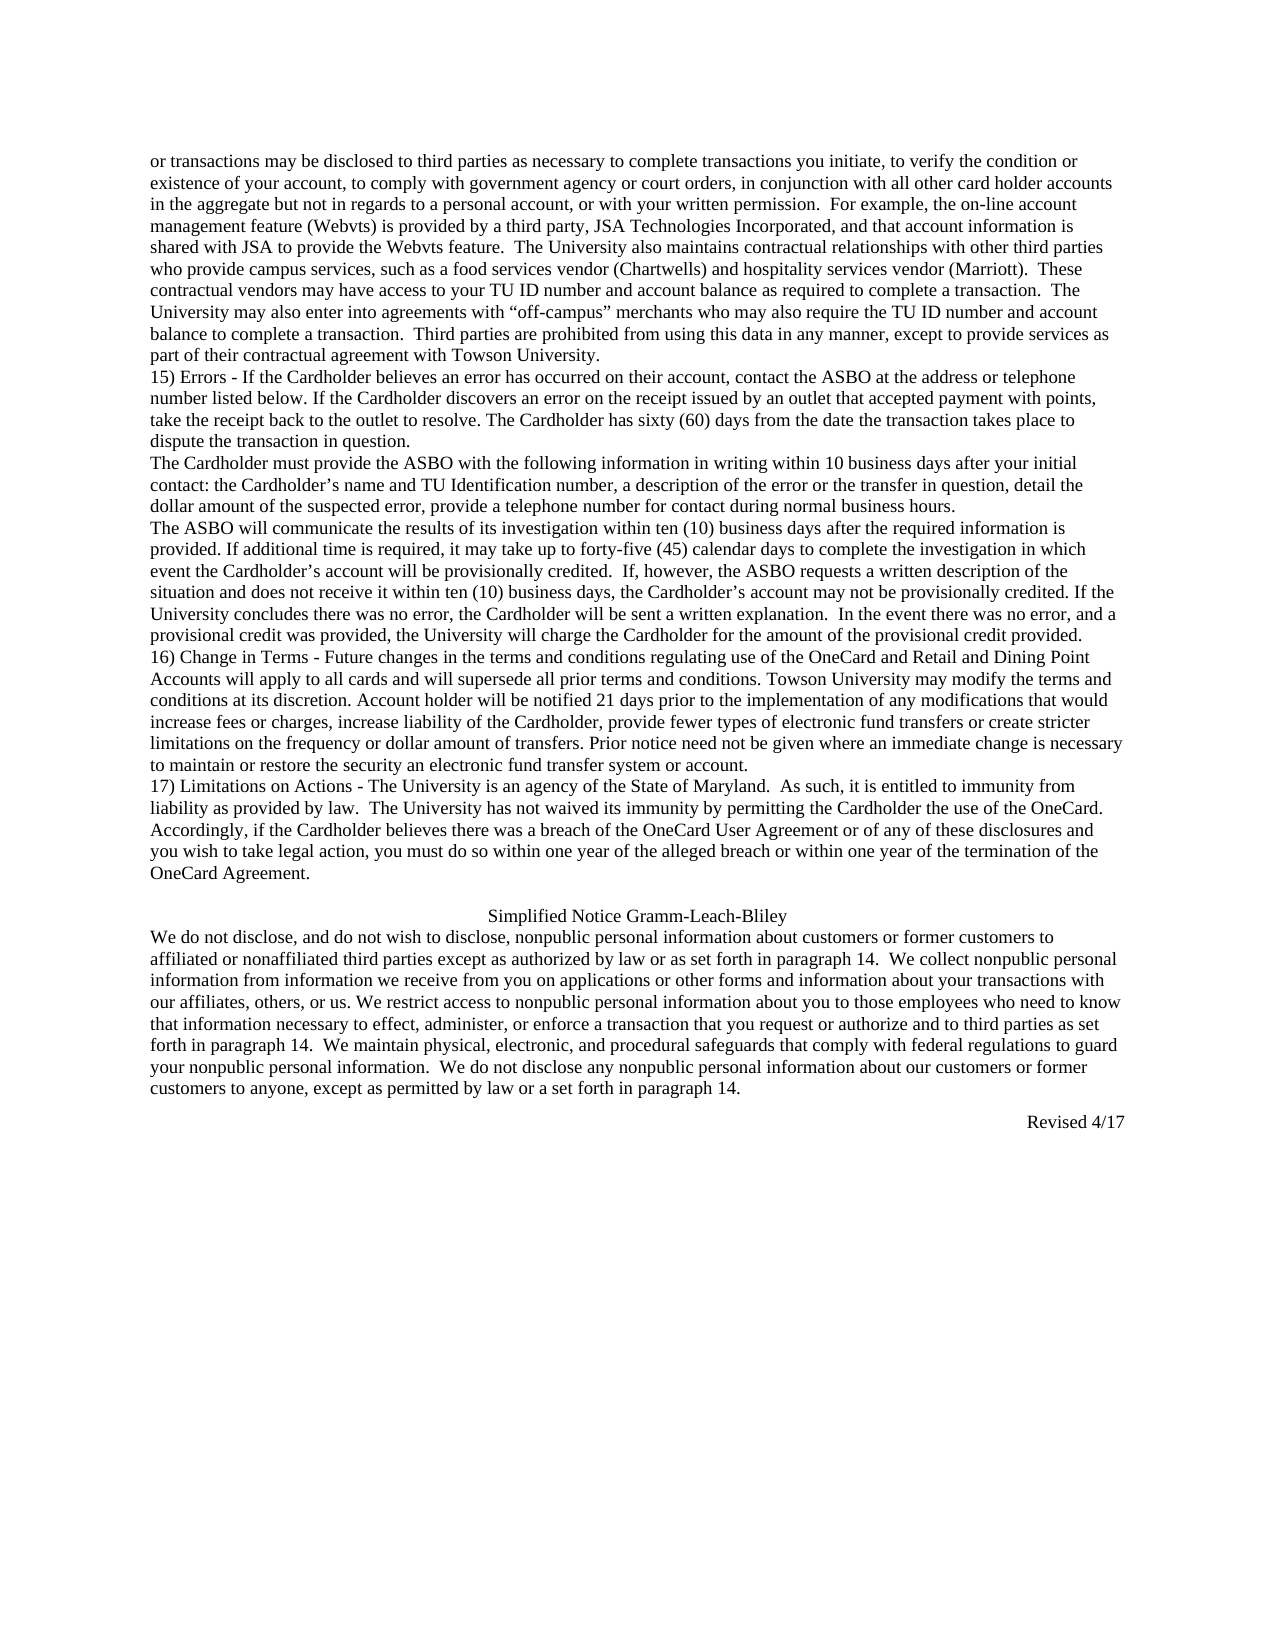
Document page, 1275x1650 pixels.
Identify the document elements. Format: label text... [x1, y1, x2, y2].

text 16) Change in Terms - Future changes in the terms and conditions regulating use of the OneCard and Retail and Dining Point Accounts will apply to all cards and will supersede all prior terms and conditions. Towson University may modify the terms and conditions at its discretion. Account holder will be notified 21 days prior to the implementation of any modifications that would increase fees or charges, increase liability of the Cardholder, provide fewer types of electronic fund transfers or create stricter limitations on the frequency or dollar amount of transfers. Prior notice need not be given where an immediate change is necessary to maintain or restore the security an electronic fund transfer system or account. [150, 646, 1125, 775]
text 17) Limitations on Actions - The University is an agency of the State of Maryland. As such, it is entitled to immunity from liability as provided by law. The University has not waived its immunity by permitting the Cardholder the use of the OneCard. Accordingly, if the Cardholder believes there was a breach of the OneCard User Agreement or of any of these disclosures and you wish to take legal action, you must do so within one year of the alleged breach or within one year of the termination of the OneCard Agreement. [150, 775, 1125, 883]
text Simplified Notice Gramm-Leach-Bliley [150, 905, 1125, 926]
text The ASBO will communicate the results of its investigation within ten (10) business days after the required information is provided. If additional time is required, it may take up to forty-five (45) calendar days to complete the investigation in which event the Cardholder’s account will be provisionally credited. If, however, the ASBO requests a written description of the situation and does not receive it within ten (10) business days, the Cardholder’s account may not be provisionally credited. If the University concludes there was no error, the Cardholder will be sent a written explanation. In the event there was no error, and a provisional credit was provided, the University will charge the Cardholder for the amount of the provisional credit provided. [150, 517, 1125, 646]
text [150, 150, 1125, 366]
text The Cardholder must provide the ASBO with the following information in writing within 10 business days after your initial contact: the Cardholder’s name and TU Identification number, a description of the error or the transfer in question, detail the dollar amount of the suspected error, provide a telephone number for contact during normal business hours. [150, 452, 1125, 517]
text We do not disclose, and do not wish to disclose, nonpublic personal information about customers or former customers to affiliated or nonaffiliated third parties except as authorized by law or as set forth in paragraph 14. We collect nonpublic personal information from information we receive from you on applications or other forms and information about your transactions with our affiliates, others, or us. We restrict access to nonpublic personal information about you to those employees who need to know that information necessary to effect, administer, or enforce a transaction that you request or authorize and to third parties as set forth in paragraph 14. We maintain physical, electronic, and procedural safeguards that comply with federal regulations to guard your nonpublic personal information. We do not disclose any nonpublic personal information about our customers or former customers to anyone, except as permitted by law or a set forth in paragraph 14. [150, 926, 1125, 1099]
text Revised 4/17 [150, 1111, 1125, 1133]
text 15) Errors - If the Cardholder believes an error has occurred on their account, contact the ASBO at the address or telephone number listed below. If the Cardholder discovers an error on the receipt issued by an outlet that accepted payment with points, take the receipt back to the outlet to resolve. The Cardholder has sixty (60) days from the date the transaction takes place to dispute the transaction in question. [150, 366, 1125, 452]
